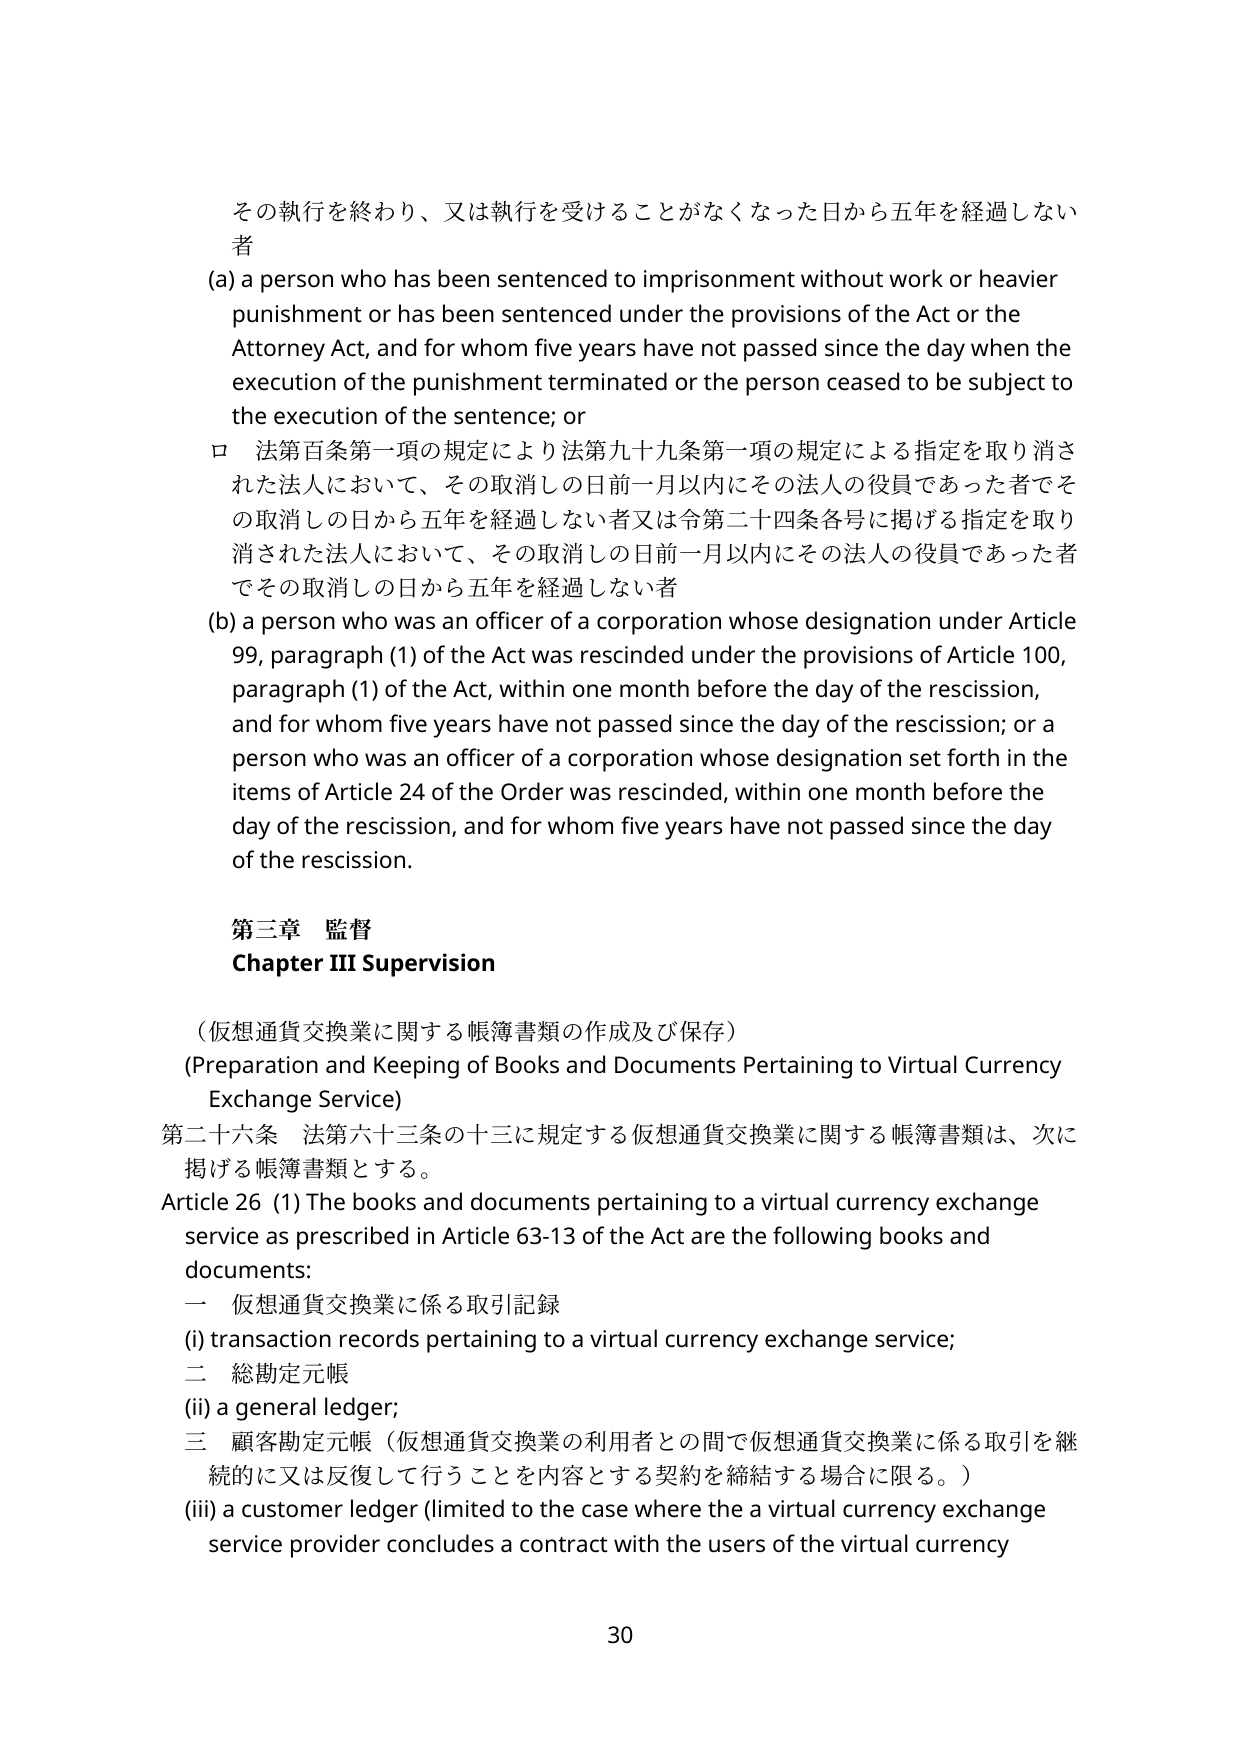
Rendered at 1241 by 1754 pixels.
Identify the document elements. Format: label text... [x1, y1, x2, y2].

text Article 26 (1) The books and documents pertaining to a virtual currency exchange service as prescribed in Article 63-13 of the Act are the following books and documents: [161, 1184, 1079, 1287]
text 一 仮想通貨交換業に係る取引記録 [184, 1287, 1079, 1321]
text 二 総勘定元帳 [184, 1355, 1079, 1389]
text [184, 1492, 1079, 1560]
text (b) a person who was an officer of a corporation whose designation under Article 99, paragraph (1) of the Act was rescinded under the provisions of Article 100, paragraph (1) of the Act, within one month before the day of the rescission, and for whom five years have not passed since the day of the rescission; or a person who was an officer of a corporation whose designation set forth in the items of Article 24 of the Order was rescinded, within one month before the day of the rescission, and for whom five years have not passed since the day of the rescission. [207, 604, 1079, 877]
text Chapter III Supervision [230, 945, 1079, 979]
text 三 顧客勘定元帳（仮想通貨交換業の利用者との間で仮想通貨交換業に係る取引を継続的に又は反復して行うことを内容とする契約を締結する場合に限る。） [184, 1424, 1079, 1492]
text 第二十六条 法第六十三条の十三に規定する仮想通貨交換業に関する帳簿書類は、次に掲げる帳簿書類とする。 [161, 1116, 1079, 1184]
text (Preparation and Keeping of Books and Documents Pertaining to Virtual Currency Exchange Service) [184, 1048, 1079, 1116]
text (i) transaction records pertaining to a virtual currency exchange service; [184, 1321, 1079, 1355]
text (ii) a general ledger; [184, 1389, 1079, 1424]
text 第三章 監督 [230, 911, 1079, 945]
text （仮想通貨交換業に関する帳簿書類の作成及び保存） [184, 1014, 1079, 1048]
text ロ 法第百条第一項の規定により法第九十九条第一項の規定による指定を取り消された法人において、その取消しの日前一月以内にその法人の役員であった者でその取消しの日から五年を経過しない者又は令第二十四条各号に掲げる指定を取り消された法人において、その取消しの日前一月以内にその法人の役員であった者でその取消しの日から五年を経過しない者 [207, 433, 1079, 604]
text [207, 194, 1079, 262]
text (a) a person who has been sentenced to imprisonment without work or heavier punishment or has been sentenced under the provisions of the Act or the Attorney Act, and for whom five years have not passed since the day when the execution of the punishment terminated or the person ceased to be subject to the execution of the sentence; or [207, 262, 1079, 433]
